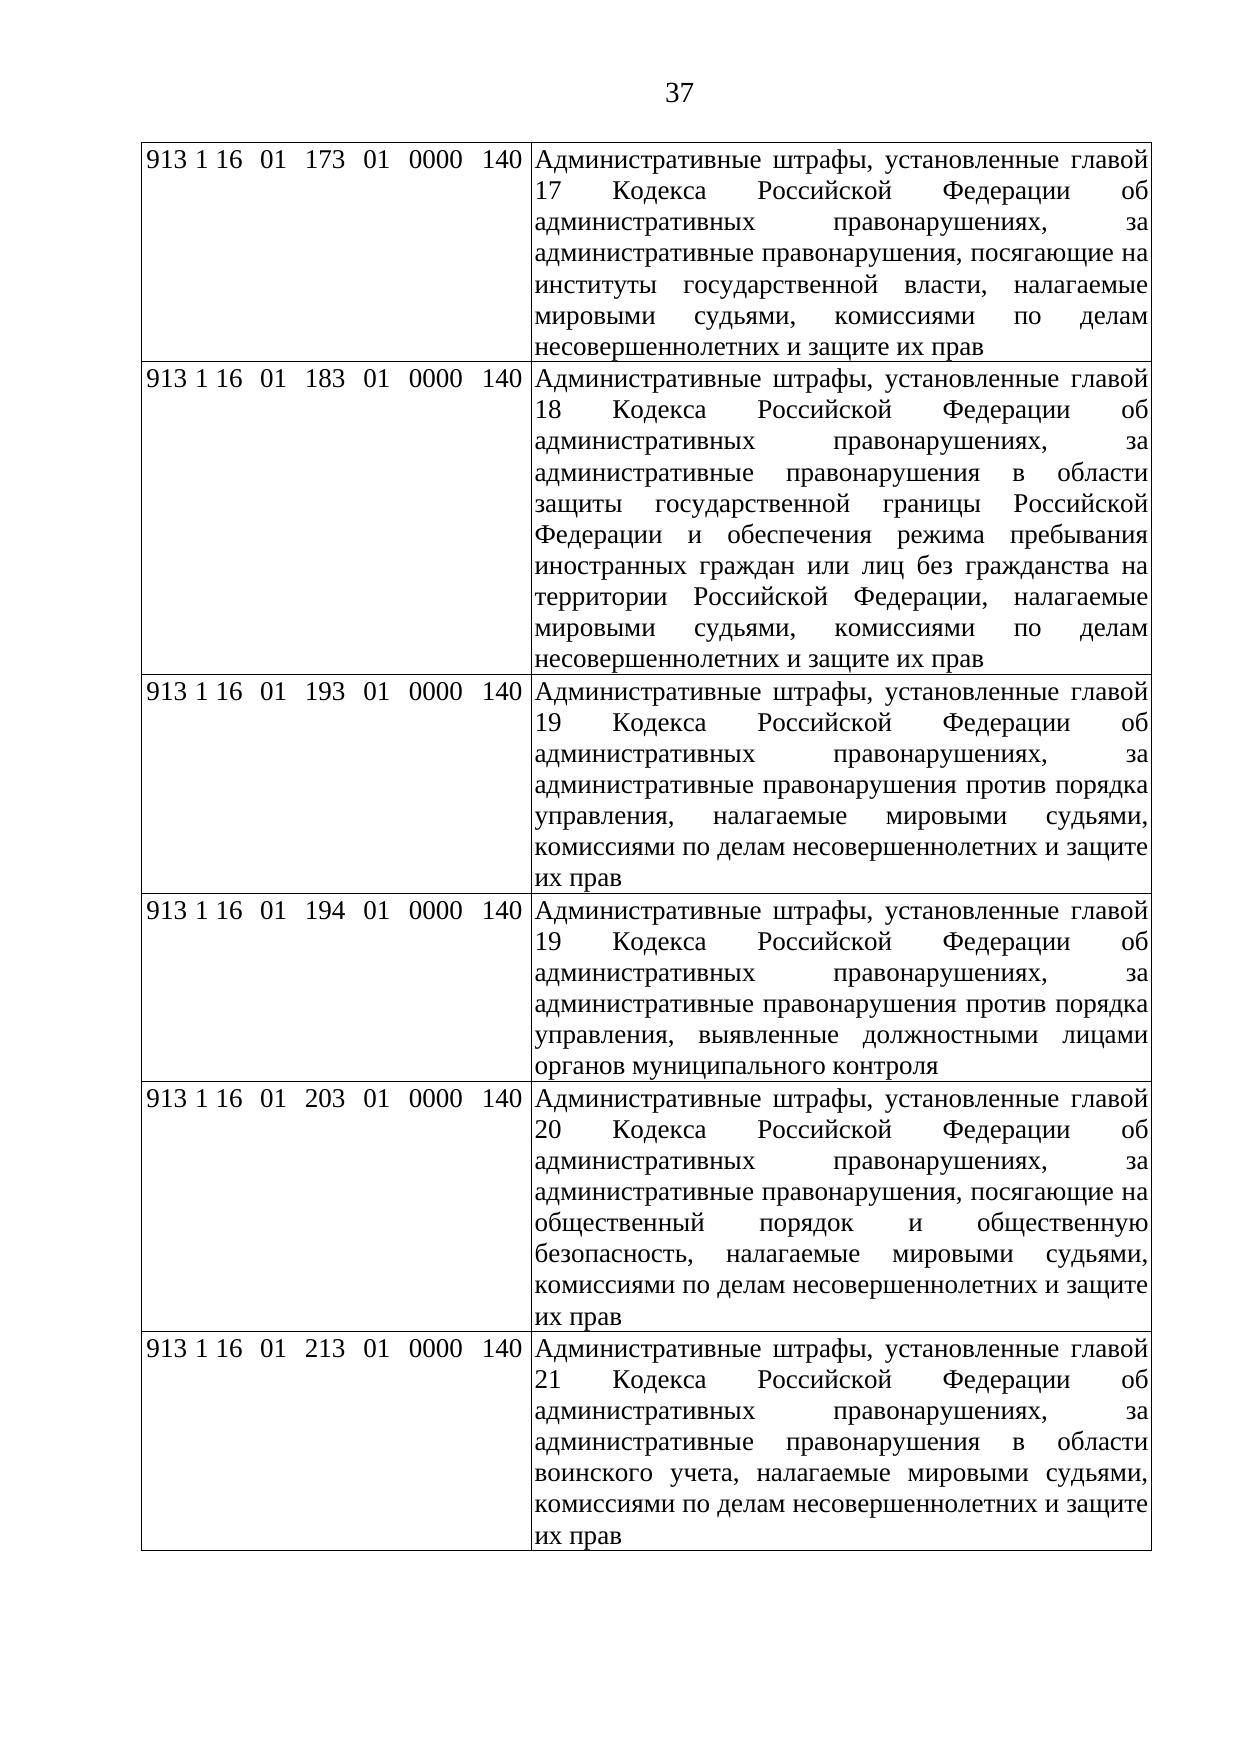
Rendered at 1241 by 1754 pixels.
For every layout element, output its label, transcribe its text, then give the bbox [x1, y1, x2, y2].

table_cell 913 [142, 362, 192, 674]
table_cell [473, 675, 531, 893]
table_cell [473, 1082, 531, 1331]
table_cell 01 [354, 143, 399, 361]
table_cell Административные штрафы, установленные главой 17 Кодекса Российской Федерации об административных правонарушениях, за административные правонарушения, посягающие на институты государственной власти, налагаемые мировыми судьями, комиссиями по делам несовершеннолетних и защите их прав [532, 143, 1151, 361]
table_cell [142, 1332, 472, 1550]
table_cell Административные штрафы, установленные главой 18 Кодекса Российской Федерации об административных правонарушениях, за административные правонарушения в области защиты государственной границы Российской Федерации и обеспечения режима пребывания иностранных граждан или лиц без гражданства на территории Российской Федерации, налагаемые мировыми судьями, комиссиями по делам несовершеннолетних и защите их прав [532, 362, 1151, 674]
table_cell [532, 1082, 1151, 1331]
table_cell 01 [251, 143, 295, 361]
table_cell 0000 [399, 362, 472, 674]
table_cell 1 [192, 143, 207, 361]
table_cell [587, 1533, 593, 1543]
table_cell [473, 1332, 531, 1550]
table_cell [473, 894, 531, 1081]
table_cell 173 [295, 143, 354, 361]
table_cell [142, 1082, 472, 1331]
table_cell 183 [295, 362, 354, 674]
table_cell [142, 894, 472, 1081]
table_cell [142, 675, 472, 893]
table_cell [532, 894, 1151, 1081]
table_cell 913 [142, 143, 192, 361]
table_cell 01 [251, 362, 295, 674]
table_cell 16 [207, 362, 251, 674]
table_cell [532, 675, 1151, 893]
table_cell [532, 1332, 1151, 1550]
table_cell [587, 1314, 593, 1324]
table_cell 0000 [399, 143, 472, 361]
table_cell 16 [207, 143, 251, 361]
table_cell 01 [354, 362, 399, 674]
table_cell 1 [192, 362, 207, 674]
table_cell 140 [473, 362, 531, 674]
table_cell 140 [473, 143, 531, 361]
